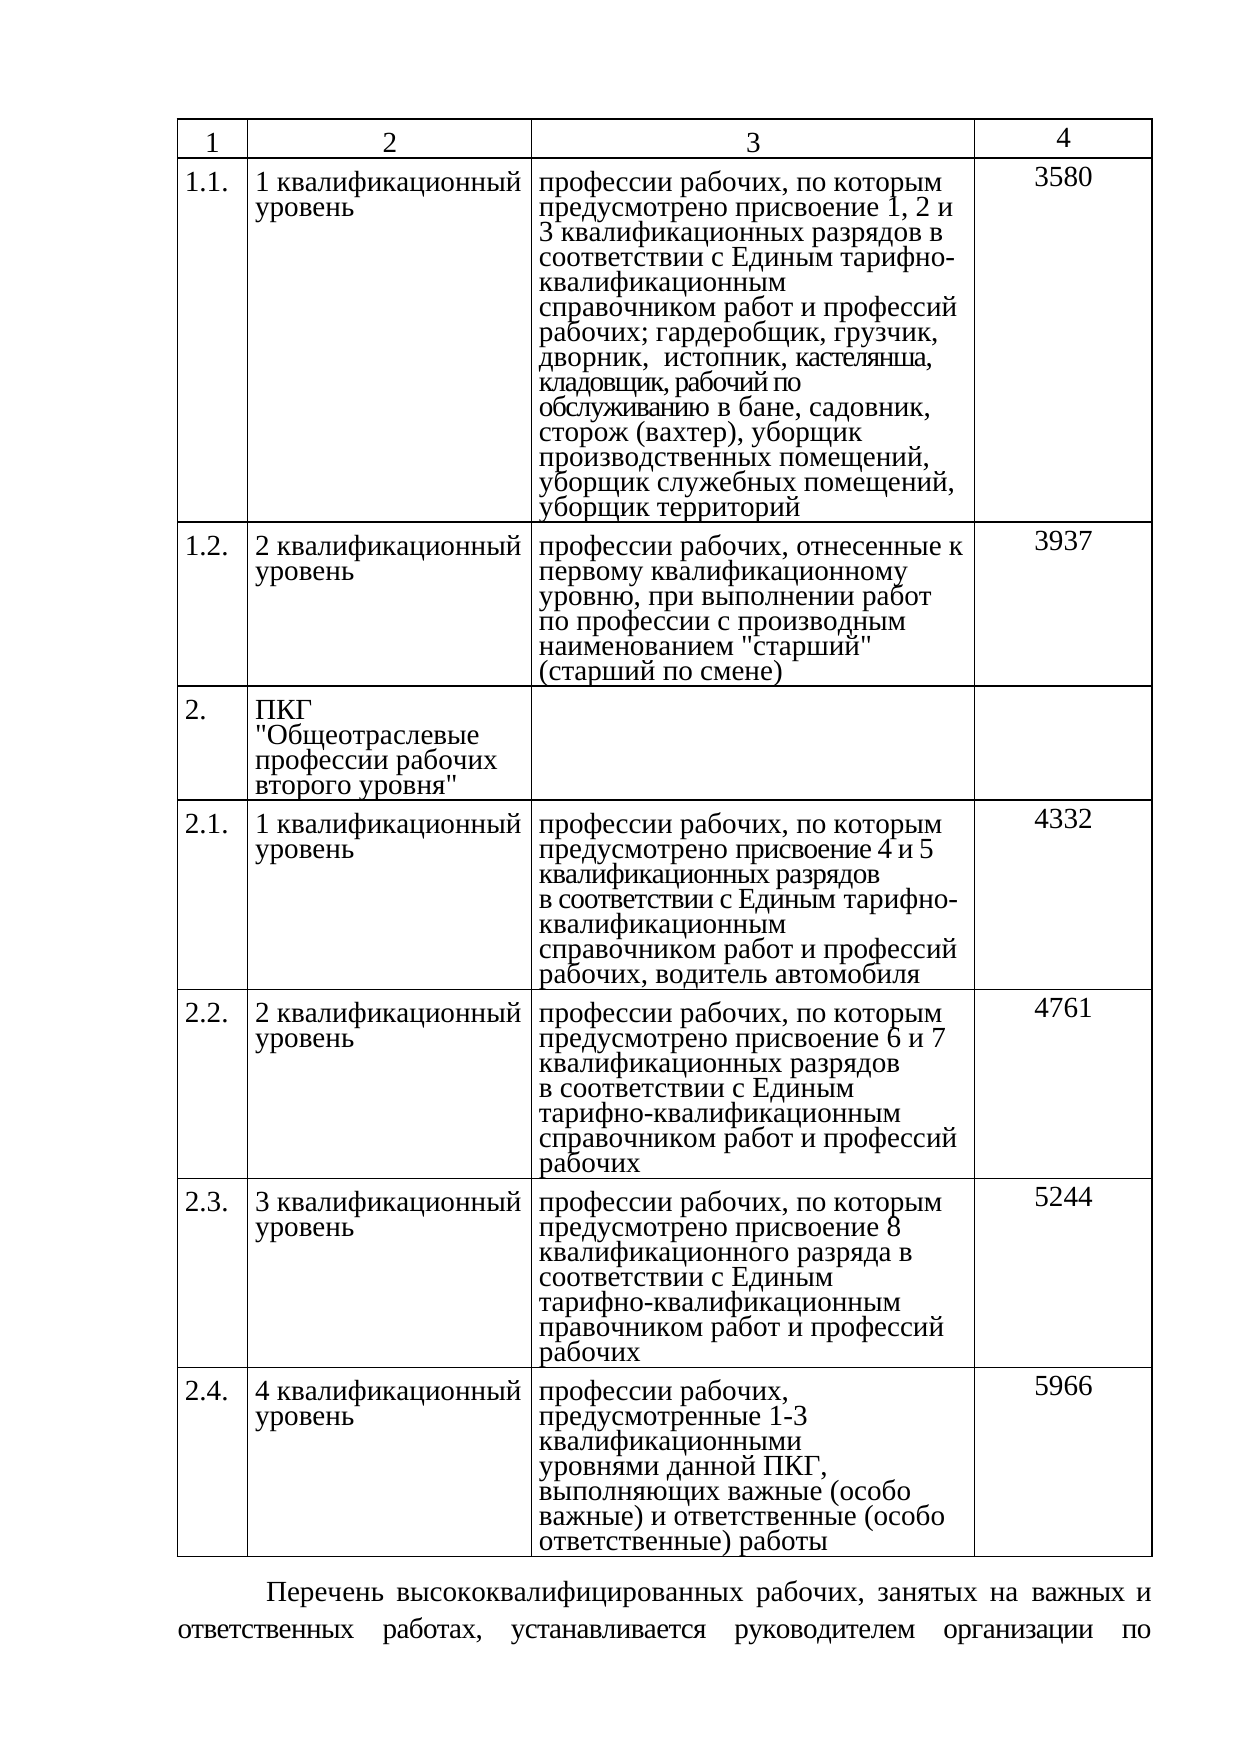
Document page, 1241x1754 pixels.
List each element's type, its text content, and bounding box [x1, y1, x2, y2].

table_cell 1.2. [178, 523, 247, 685]
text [177, 1570, 1152, 1645]
table_cell 2.3. [178, 1179, 247, 1367]
table_cell 3937 [975, 523, 1151, 685]
table_header 4 [975, 120, 1151, 157]
table_cell [532, 687, 974, 799]
table_cell 2 квалификационный уровень [248, 523, 531, 685]
table_cell профессии рабочих, по которым предусмотрено присвоение 1, 2 и 3 квалификационных разрядов в соответствии с Единым тарифно-квалификационным справочником работ и профессий рабочих; гардеробщик, грузчик, дворник, истопник, кастелянша, кладовщик, рабочий по обслуживанию в бане, садовник, сторож (вахтер), уборщик производственных помещений, уборщик служебных помещений, уборщик территорий [532, 159, 974, 521]
table_cell 4 квалификационный уровень [248, 1368, 531, 1556]
table_cell 5244 [975, 1179, 1151, 1367]
table_cell 3 квалификационный уровень [248, 1179, 531, 1367]
table_cell 3580 [975, 159, 1151, 521]
table_cell 5966 [975, 1368, 1151, 1556]
table_header 3 [532, 120, 974, 157]
table_cell [975, 687, 1151, 799]
table_cell профессии рабочих, предусмотренные 1-3 квалификационными уровнями данной ПКГ, выполняющих важные (особо важные) и ответственные (особо ответственные) работы [532, 1368, 974, 1556]
table_cell профессии рабочих, отнесенные к первому квалификационному уровню, при выполнении работ по профессии с производным наименованием "старший" (старший по смене) [532, 523, 974, 685]
table_cell 2 квалификационный уровень [248, 990, 531, 1177]
table_cell 4332 [975, 801, 1151, 988]
table_cell 2.4. [178, 1368, 247, 1556]
table_cell ПКГ "Общеотраслевые профессии рабочих второго уровня" [248, 687, 531, 799]
table_header 1 [178, 120, 247, 157]
table_cell 1 квалификационный уровень [248, 801, 531, 988]
table_cell 4761 [975, 990, 1151, 1177]
table_cell 1 квалификационный уровень [248, 159, 531, 521]
table_cell 2.2. [178, 990, 247, 1177]
table_cell профессии рабочих, по которым предусмотрено присвоение 6 и 7 квалификационных разрядов в соответствии с Единым тарифно-квалификационным справочником работ и профессий рабочих [532, 990, 974, 1177]
table_cell 2.1. [178, 801, 247, 988]
table_header 2 [248, 120, 531, 157]
table_cell профессии рабочих, по которым предусмотрено присвоение 8 квалификационного разряда в соответствии с Единым тарифно-квалификационным правочником работ и профессий рабочих [532, 1179, 974, 1367]
table_cell профессии рабочих, по которым предусмотрено присвоение 4 и 5 квалификационных разрядов в соответствии с Единым тарифно-квалификационным справочником работ и профессий рабочих, водитель автомобиля [532, 801, 974, 988]
table_cell 2. [178, 687, 247, 799]
table_cell 1.1. [178, 159, 247, 521]
